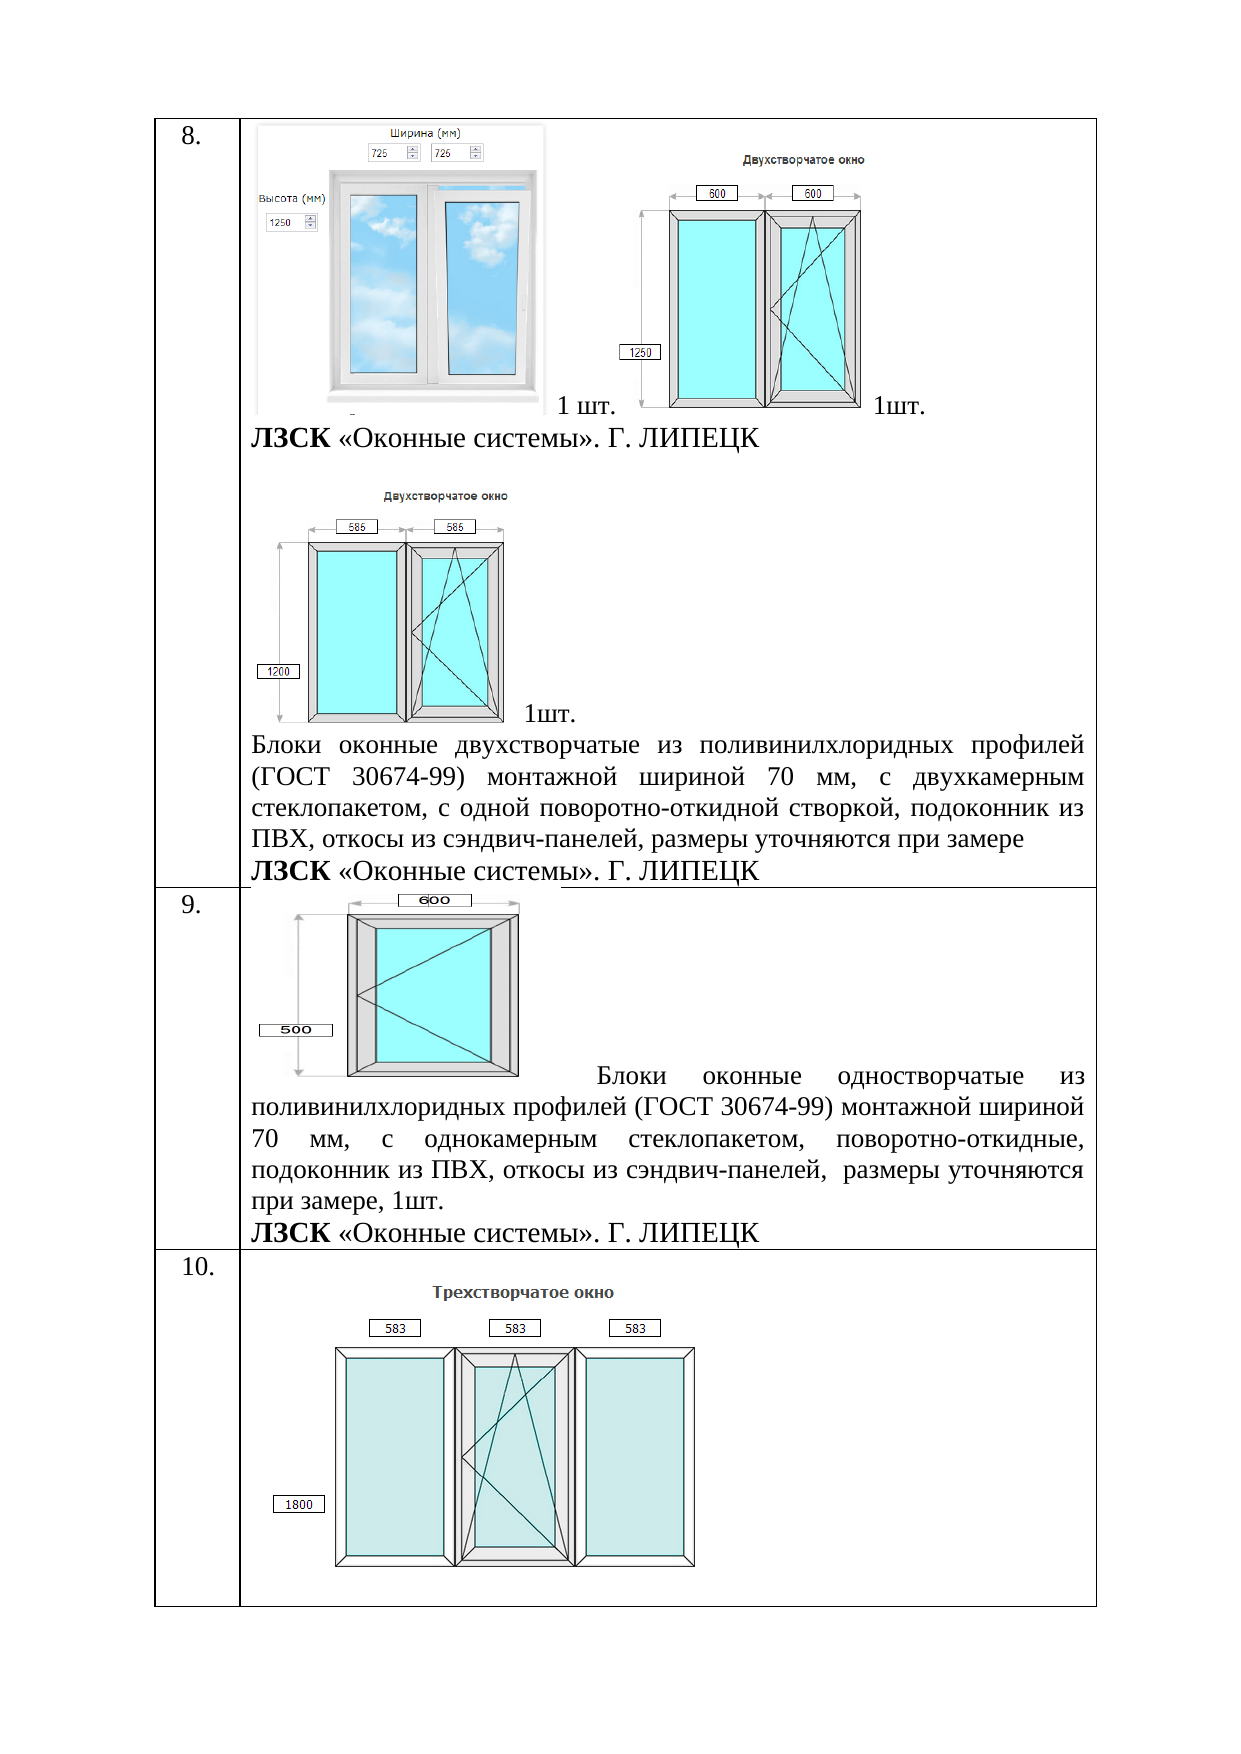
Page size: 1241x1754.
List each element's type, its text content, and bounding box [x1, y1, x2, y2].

table_cell [156, 888, 239, 1249]
table_cell [156, 119, 239, 887]
table_cell 1 шт.1шт. ЛЗСК «Оконные системы». Г. ЛИПЕЦК 1шт. Блоки оконные двухстворчатые из поливинилхлоридных профилей (ГОСТ 30674-99) монтажной шириной 70 мм, с двухкамерным стеклопакетом, с одной поворотно-откидной створкой, подоконник из ПВХ, откосы из сэндвич-панелей, размеры уточняются при замере ЛЗСК «Оконные системы». Г. ЛИПЕЦК [241, 119, 1096, 887]
table_cell [156, 1250, 239, 1606]
picture [251, 1280, 719, 1575]
picture [251, 887, 561, 1085]
picture [251, 119, 550, 415]
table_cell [241, 1250, 1096, 1606]
table_cell Блоки оконные одностворчатые из поливинилхлоридных профилей (ГОСТ 30674-99) монтажной шириной 70 мм, с однокамерным стеклопакетом, поворотно-откидные, подоконник из ПВХ, откосы из сэндвич-панелей, размеры уточняются при замере, 1шт. ЛЗСК «Оконные системы». Г. ЛИПЕЦК [241, 888, 1096, 1249]
picture [251, 485, 524, 723]
picture [616, 150, 873, 415]
